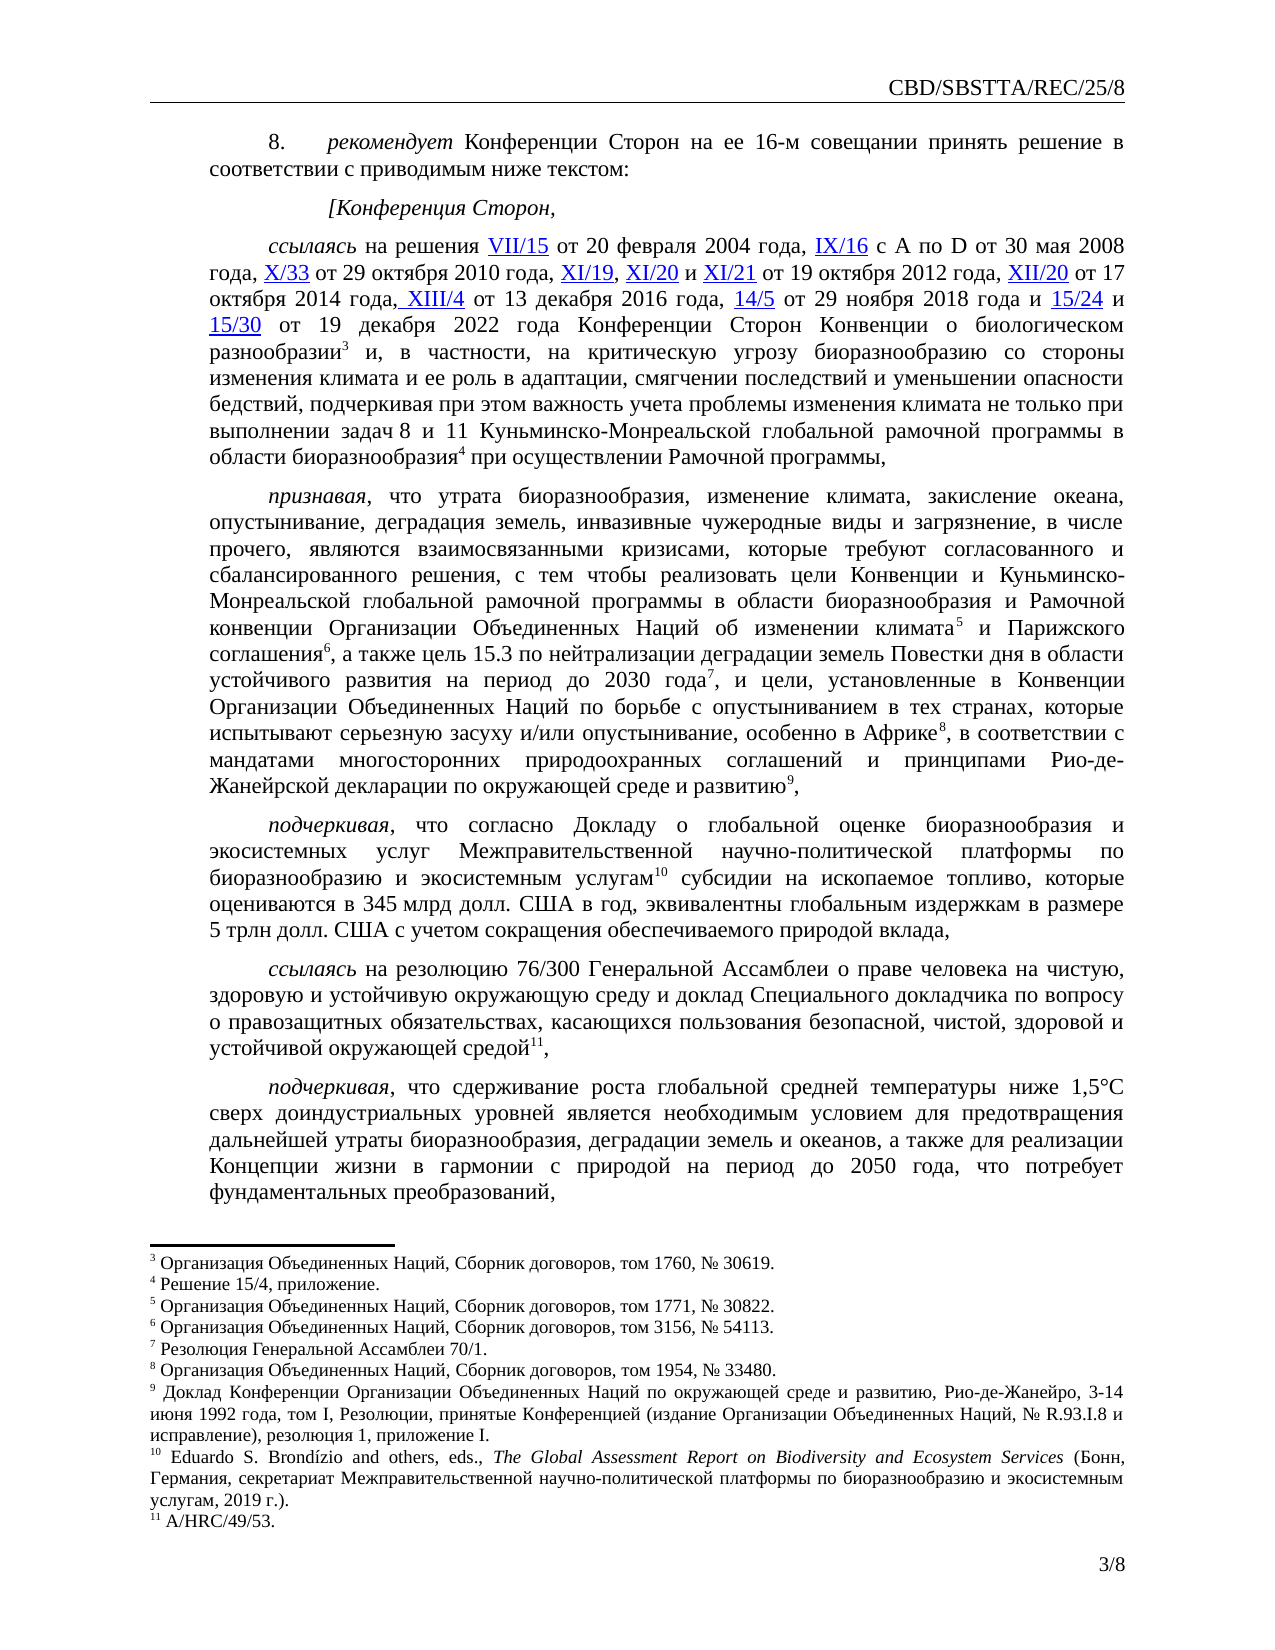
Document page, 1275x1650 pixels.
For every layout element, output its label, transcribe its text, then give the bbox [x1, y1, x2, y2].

list подчеркивая, что согласно Докладу о глобальной оценке биоразнообразия и экосистемных услуг Межправительственной научно-политической платформы по биоразнообразию и экосистемным услугам субсидии на ископаемое топливо, которые оцениваются в 345 млрд долл. США в год, эквивалентны глобальным издержкам в размере 5 трлн долл. США с учетом сокращения обеспечиваемого природой вклада, [209, 811, 1125, 943]
list подчеркивая, что сдерживание роста глобальной средней температуры ниже 1,5°C сверх доиндустриальных уровней является необходимым условием для предотвращения дальнейшей утраты биоразнообразия, деградации земель и океанов, а также для реализации Концепции жизни в гармонии с природой на период до 2050 года, что потребует фундаментальных преобразований, [209, 1073, 1125, 1205]
list [Конференция Сторон, [150, 193, 1125, 220]
list 8. рекомендует Конференции Сторон на ее 16-м совещании принять решение в соответствии с приводимым ниже текстом: [209, 128, 1125, 181]
list ссылаясь на резолюцию 76/300 Генеральной Ассамблеи о праве человека на чистую, здоровую и устойчивую окружающую среду и доклад Специального докладчика по вопросу о правозащитных обязательствах, касающихся пользования безопасной, чистой, здоровой и устойчивой окружающей средой, [209, 955, 1125, 1061]
list признавая, что утрата биоразнообразия, изменение климата, закисление океана, опустынивание, деградация земель, инвазивные чужеродные виды и загрязнение, в числе прочего, являются взаимосвязанными кризисами, которые требуют согласованного и сбалансированного решения, с тем чтобы реализовать цели Конвенции и Куньминско-Монреальской глобальной рамочной программы в области биоразнообразия и Рамочной конвенции Организации Объединенных Наций об изменении климата и Парижского соглашения, а также цель 15.3 по нейтрализации деградации земель Повестки дня в области устойчивого развития на период до 2030 года, и цели, установленные в Конвенции Организации Объединенных Наций по борьбе с опустыниванием в тех странах, которые испытывают серьезную засуху и/или опустынивание, особенно в Африке, в соответствии с мандатами многосторонних природоохранных соглашений и принципами Рио-де-Жанейрской декларации по окружающей среде и развитию, [209, 482, 1125, 798]
list ссылаясь на решения VII/15 от 20 февраля 2004 года, IX/16 с А по D от 30 мая 2008 года, X/33 от 29 октября 2010 года, XI/19, XI/20 и XI/21 от 19 октября 2012 года, XII/20 от 17 октября 2014 года, XIII/4 от 13 декабря 2016 года, 14/5 от 29 ноября 2018 года и 15/24 и 15/30 от 19 декабря 2022 года Конференции Сторон Конвенции о биологическом разнообразии и, в частности, на критическую угрозу биоразнообразию со стороны изменения климата и ее роль в адаптации, смягчении последствий и уменьшении опасности бедствий, подчеркивая при этом важность учета проблемы изменения климата не только при выполнении задач 8 и 11 Куньминско-Монреальской глобальной рамочной программы в области биоразнообразия при осуществлении Рамочной программы, [209, 232, 1125, 469]
